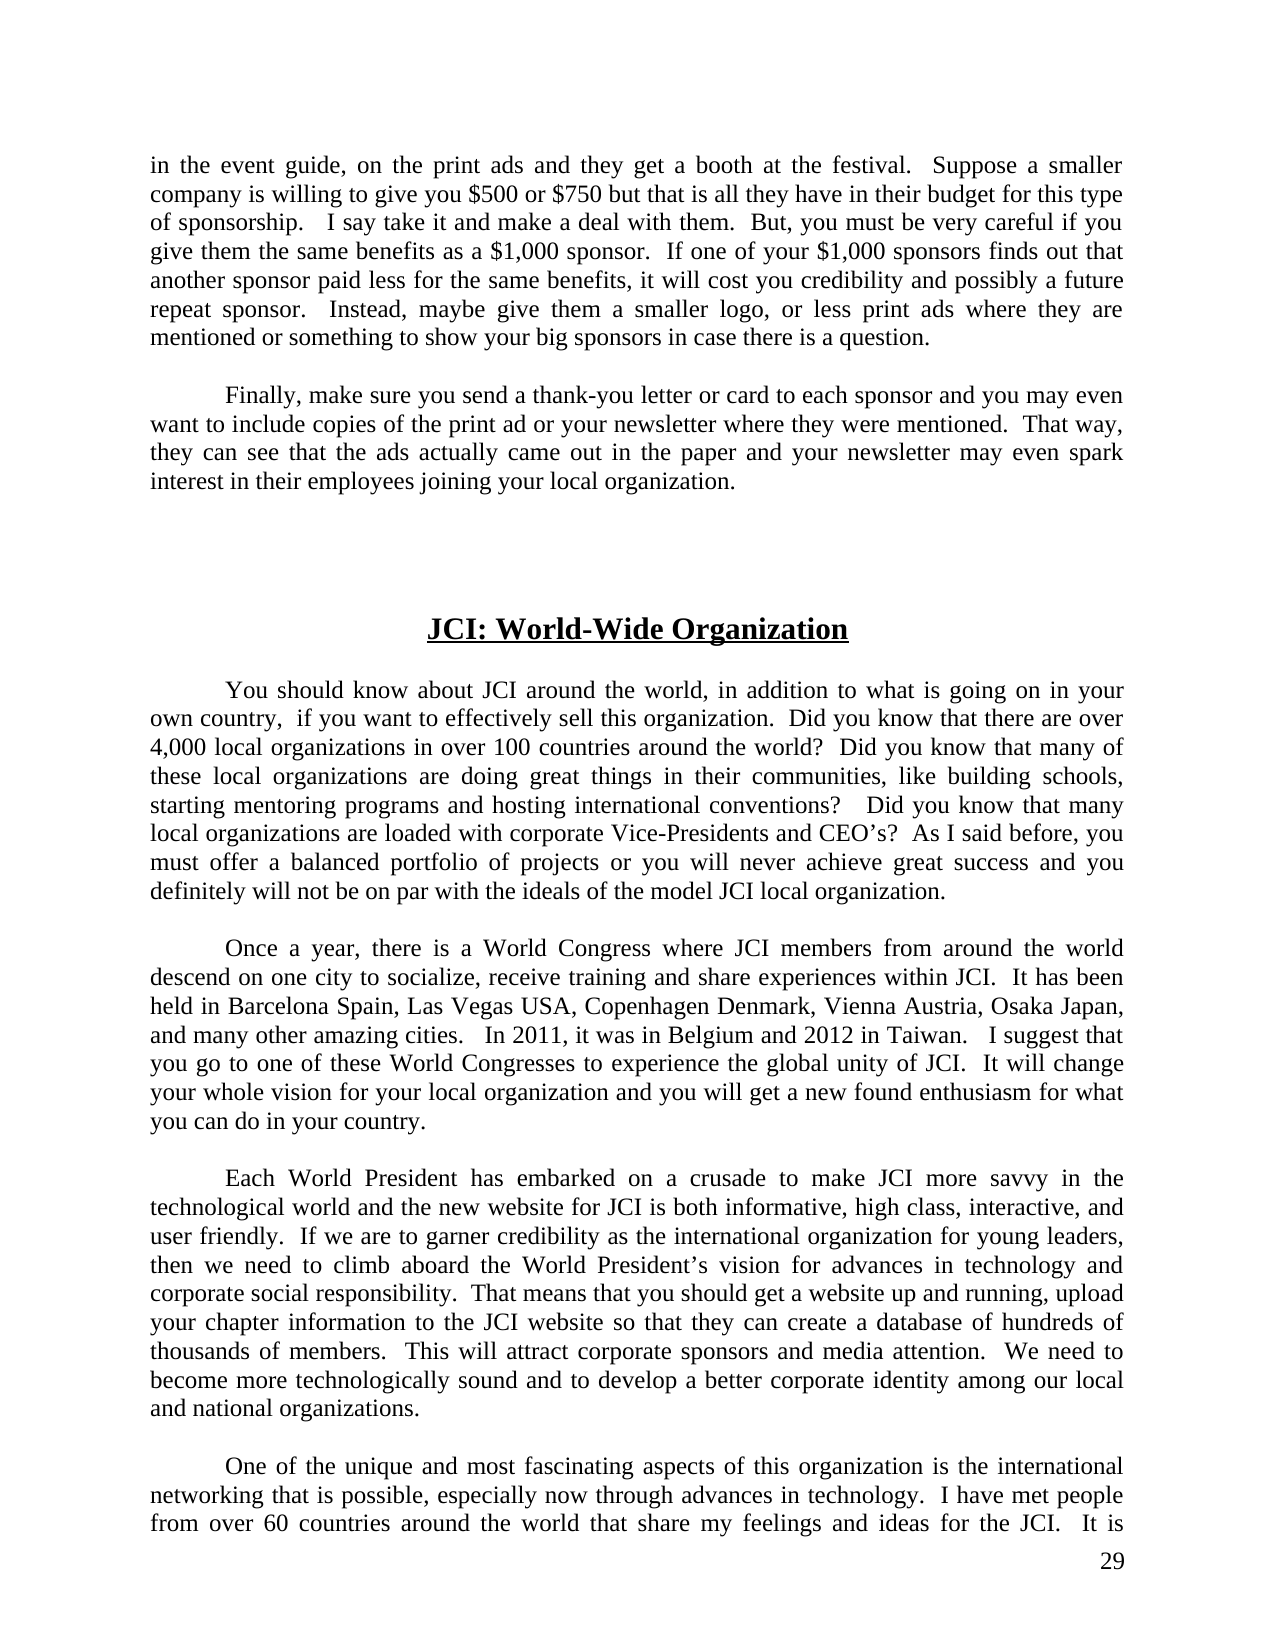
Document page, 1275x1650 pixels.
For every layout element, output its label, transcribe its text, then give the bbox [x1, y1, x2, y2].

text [150, 1451, 1125, 1537]
subtitle JCI: World-Wide Organization [150, 610, 1125, 646]
text Once a year, there is a World Congress where JCI members from around the world descend on one city to socialize, receive training and share experiences within JCI. It has been held in Barcelona Spain, Las Vegas USA, Copenhagen Denmark, Vienna Austria, Osaka Japan, and many other amazing cities. In 2011, it was in Belgium and 2012 in Taiwan. I suggest that you go to one of these World Congresses to experience the global unity of JCI. It will change your whole vision for your local organization and you will get a new found enthusiasm for what you can do in your country. [150, 933, 1125, 1135]
text You should know about JCI around the world, in addition to what is going on in your own country, if you want to effectively sell this organization. Did you know that there are over 4,000 local organizations in over 100 countries around the world? Did you know that many of these local organizations are doing great things in their communities, like building schools, starting mentoring programs and hosting international conventions? Did you know that many local organizations are loaded with corporate Vice-Presidents and CEO’s? As I said before, you must offer a balanced portfolio of projects or you will never achieve great success and you definitely will not be on par with the ideals of the model JCI local organization. [150, 675, 1125, 905]
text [150, 150, 1125, 351]
text Each World President has embarked on a crusade to make JCI more savvy in the technological world and the new website for JCI is both informative, high class, interactive, and user friendly. If we are to garner credibility as the international organization for young leaders, then we need to climb aboard the World President’s vision for advances in technology and corporate social responsibility. That means that you should get a website up and running, upload your chapter information to the JCI website so that they can create a database of hundreds of thousands of members. This will attract corporate sponsors and media attention. We need to become more technologically sound and to develop a better corporate identity among our local and national organizations. [150, 1163, 1125, 1422]
text Finally, make sure you send a thank-you letter or card to each sponsor and you may even want to include copies of the print ad or your newsletter where they were mentioned. That way, they can see that the ads actually came out in the paper and your newsletter may even spark interest in their employees joining your local organization. [150, 380, 1125, 495]
